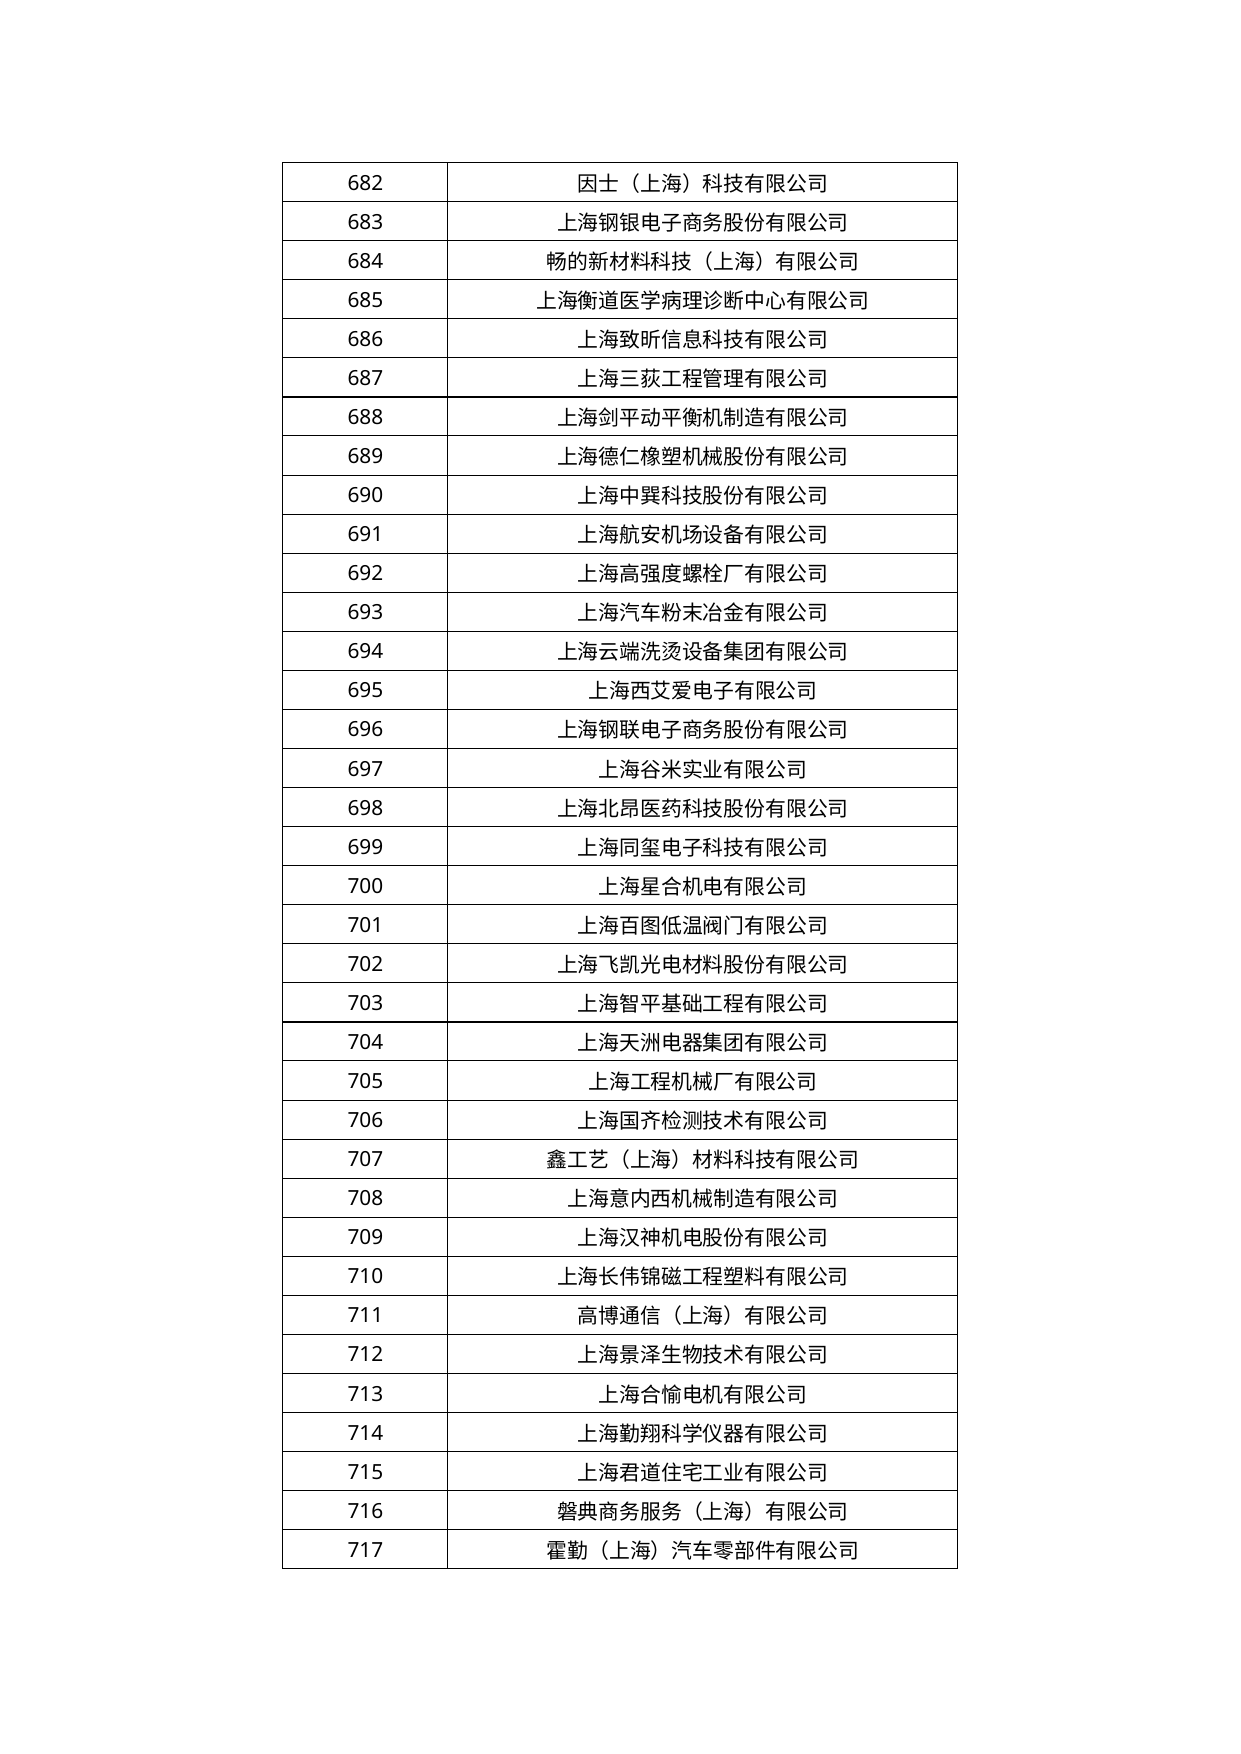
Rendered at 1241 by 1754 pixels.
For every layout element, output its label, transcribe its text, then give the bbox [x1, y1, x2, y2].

table_cell 686 [283, 319, 447, 357]
table_cell 690 [283, 476, 447, 513]
table_cell 717 [283, 1530, 447, 1568]
table_cell 709 [283, 1218, 447, 1256]
table_cell 687 [283, 358, 447, 396]
table_cell 上海百图低温阀门有限公司 [448, 905, 957, 943]
table_cell 畅的新材料科技（上海）有限公司 [448, 241, 957, 279]
table_cell 707 [283, 1140, 447, 1178]
table_cell 霍勤（上海）汽车零部件有限公司 [448, 1530, 957, 1568]
table_cell 698 [283, 788, 447, 826]
table_cell 上海钢联电子商务股份有限公司 [448, 710, 957, 748]
table_cell 684 [283, 241, 447, 279]
table_cell 685 [283, 280, 447, 318]
table_cell 上海天洲电器集团有限公司 [448, 1023, 957, 1060]
table_cell 上海汽车粉末冶金有限公司 [448, 593, 957, 631]
table_cell 711 [283, 1296, 447, 1334]
table_cell 694 [283, 632, 447, 670]
table_cell 上海国齐检测技术有限公司 [448, 1101, 957, 1138]
table_cell 磐典商务服务（上海）有限公司 [448, 1491, 957, 1529]
table_cell 705 [283, 1061, 447, 1099]
table_cell 上海君道住宅工业有限公司 [448, 1452, 957, 1490]
table_cell 697 [283, 749, 447, 787]
table_cell 上海景泽生物技术有限公司 [448, 1335, 957, 1373]
table_cell 上海剑平动平衡机制造有限公司 [448, 398, 957, 435]
table_cell 上海同玺电子科技有限公司 [448, 827, 957, 865]
table_cell 713 [283, 1374, 447, 1412]
table_cell 703 [283, 983, 447, 1021]
table_cell 712 [283, 1335, 447, 1373]
table_cell 708 [283, 1179, 447, 1217]
table_cell 691 [283, 515, 447, 553]
table_cell 693 [283, 593, 447, 631]
table_cell 上海合愉电机有限公司 [448, 1374, 957, 1412]
table_cell 上海勤翔科学仪器有限公司 [448, 1413, 957, 1451]
table_cell 上海谷米实业有限公司 [448, 749, 957, 787]
table_cell 上海高强度螺栓厂有限公司 [448, 554, 957, 592]
table_cell 688 [283, 398, 447, 435]
table_cell 上海西艾爱电子有限公司 [448, 671, 957, 709]
table_cell 高博通信（上海）有限公司 [448, 1296, 957, 1334]
table_cell 682 [283, 163, 447, 201]
table_cell 上海三荻工程管理有限公司 [448, 358, 957, 396]
table_cell 710 [283, 1257, 447, 1295]
table_cell 上海钢银电子商务股份有限公司 [448, 202, 957, 240]
table_cell 699 [283, 827, 447, 865]
table_cell 上海汉神机电股份有限公司 [448, 1218, 957, 1256]
table_cell 上海云端洗烫设备集团有限公司 [448, 632, 957, 670]
table_cell 上海长伟锦磁工程塑料有限公司 [448, 1257, 957, 1295]
table_cell 因士（上海）科技有限公司 [448, 163, 957, 201]
table_cell 695 [283, 671, 447, 709]
table_cell 上海致昕信息科技有限公司 [448, 319, 957, 357]
table_cell 704 [283, 1023, 447, 1060]
table_cell 上海工程机械厂有限公司 [448, 1061, 957, 1099]
table_cell 上海北昂医药科技股份有限公司 [448, 788, 957, 826]
table_cell 上海飞凯光电材料股份有限公司 [448, 944, 957, 982]
table_cell 714 [283, 1413, 447, 1451]
table_cell 716 [283, 1491, 447, 1529]
table_cell 上海意内西机械制造有限公司 [448, 1179, 957, 1217]
table_cell 692 [283, 554, 447, 592]
table_cell 700 [283, 866, 447, 904]
table_cell 上海航安机场设备有限公司 [448, 515, 957, 553]
table_cell 上海星合机电有限公司 [448, 866, 957, 904]
table_cell 702 [283, 944, 447, 982]
table_cell 706 [283, 1101, 447, 1138]
table_cell 689 [283, 436, 447, 474]
table_cell 上海衡道医学病理诊断中心有限公司 [448, 280, 957, 318]
table_cell 701 [283, 905, 447, 943]
table_cell 上海智平基础工程有限公司 [448, 983, 957, 1021]
table_cell 683 [283, 202, 447, 240]
table_cell 上海德仁橡塑机械股份有限公司 [448, 436, 957, 474]
table_cell 鑫工艺（上海）材料科技有限公司 [448, 1140, 957, 1178]
table_cell 上海中巽科技股份有限公司 [448, 476, 957, 513]
table_cell 696 [283, 710, 447, 748]
table_cell 715 [283, 1452, 447, 1490]
